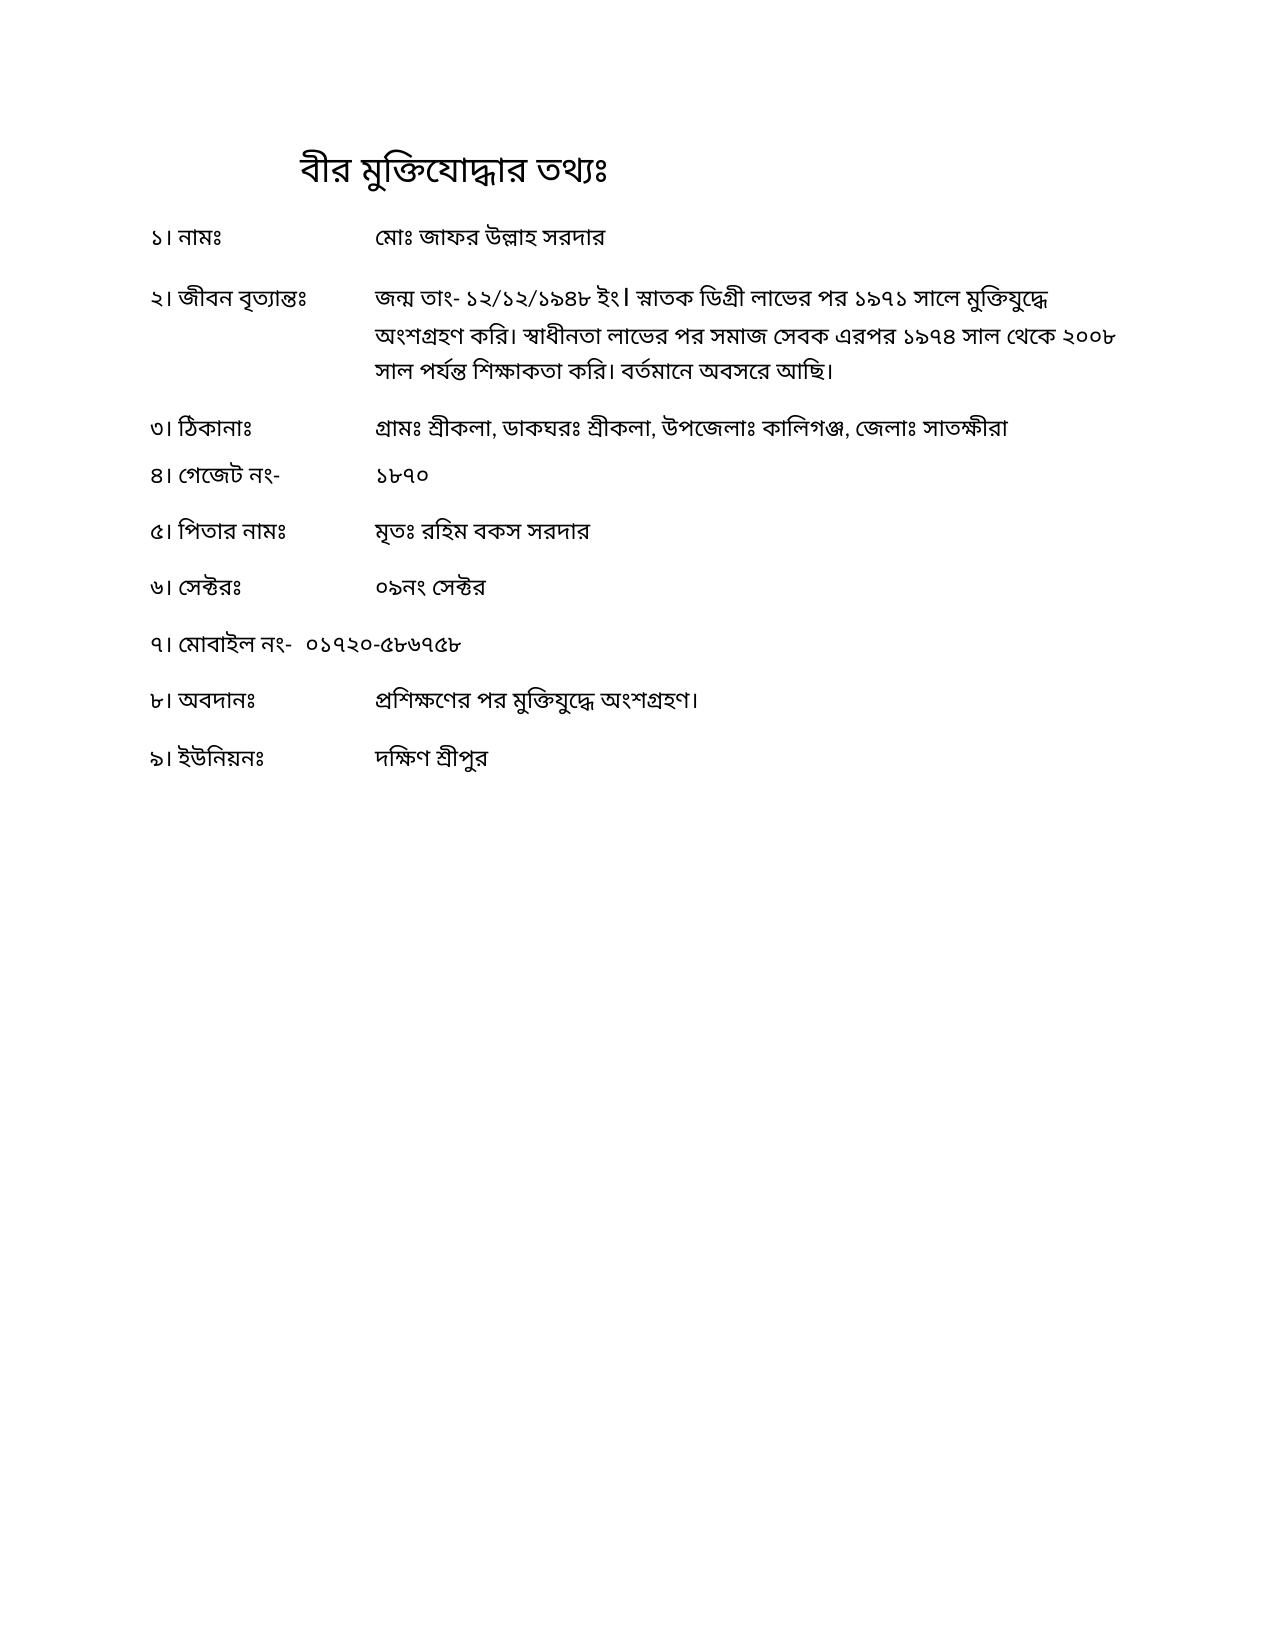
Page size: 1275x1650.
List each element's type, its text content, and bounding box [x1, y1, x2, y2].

text ১। নামঃ মোঃ জাফর উল্লাহ সরদার [150, 225, 1125, 255]
text বীর মুক্তিযোদ্ধার তথ্যঃ [225, 150, 1125, 197]
text ৩। ঠিকানাঃ গ্রামঃ শ্রীকলা, ডাকঘরঃ শ্রীকলা, উপজেলাঃ কালিগঞ্জ, জেলাঃ সাতক্ষীরা [150, 414, 1125, 446]
text ২। জীবন বৃত্যান্তঃ জন্ম তাং- ১২/১২/১৯৪৮ ইং। স্নাতক ডিগ্রী লাভের পর ১৯৭১ সালে মুক্তিযুদ্ধে অংশগ্রহণ করি। স্বাধীনতা লাভের পর সমাজ সেবক এরপর ১৯৭৪ সাল থেকে ২০০৮ সাল পর্যন্ত শিক্ষাকতা করি। বর্তমানে অবসরে আছি। [150, 281, 1125, 388]
text ৯। ইউনিয়নঃ দক্ষিণ শ্রীপুর [150, 746, 1125, 776]
text ৫। পিতার নামঃ মৃতঃ রহিম বকস সরদার [150, 518, 1125, 548]
text ৮। অবদানঃ প্রশিক্ষণের পর মুক্তিযুদ্ধে অংশগ্রহণ। [150, 687, 1125, 717]
text ৬। সেক্টরঃ ০৯নং সেক্টর [150, 574, 1125, 604]
text ৭। মোবাইল নং- ০১৭২০-৫৮৬৭৫৮ [150, 630, 1125, 662]
text ৪। গেজেট নং- ১৮৭০ [150, 461, 1125, 492]
